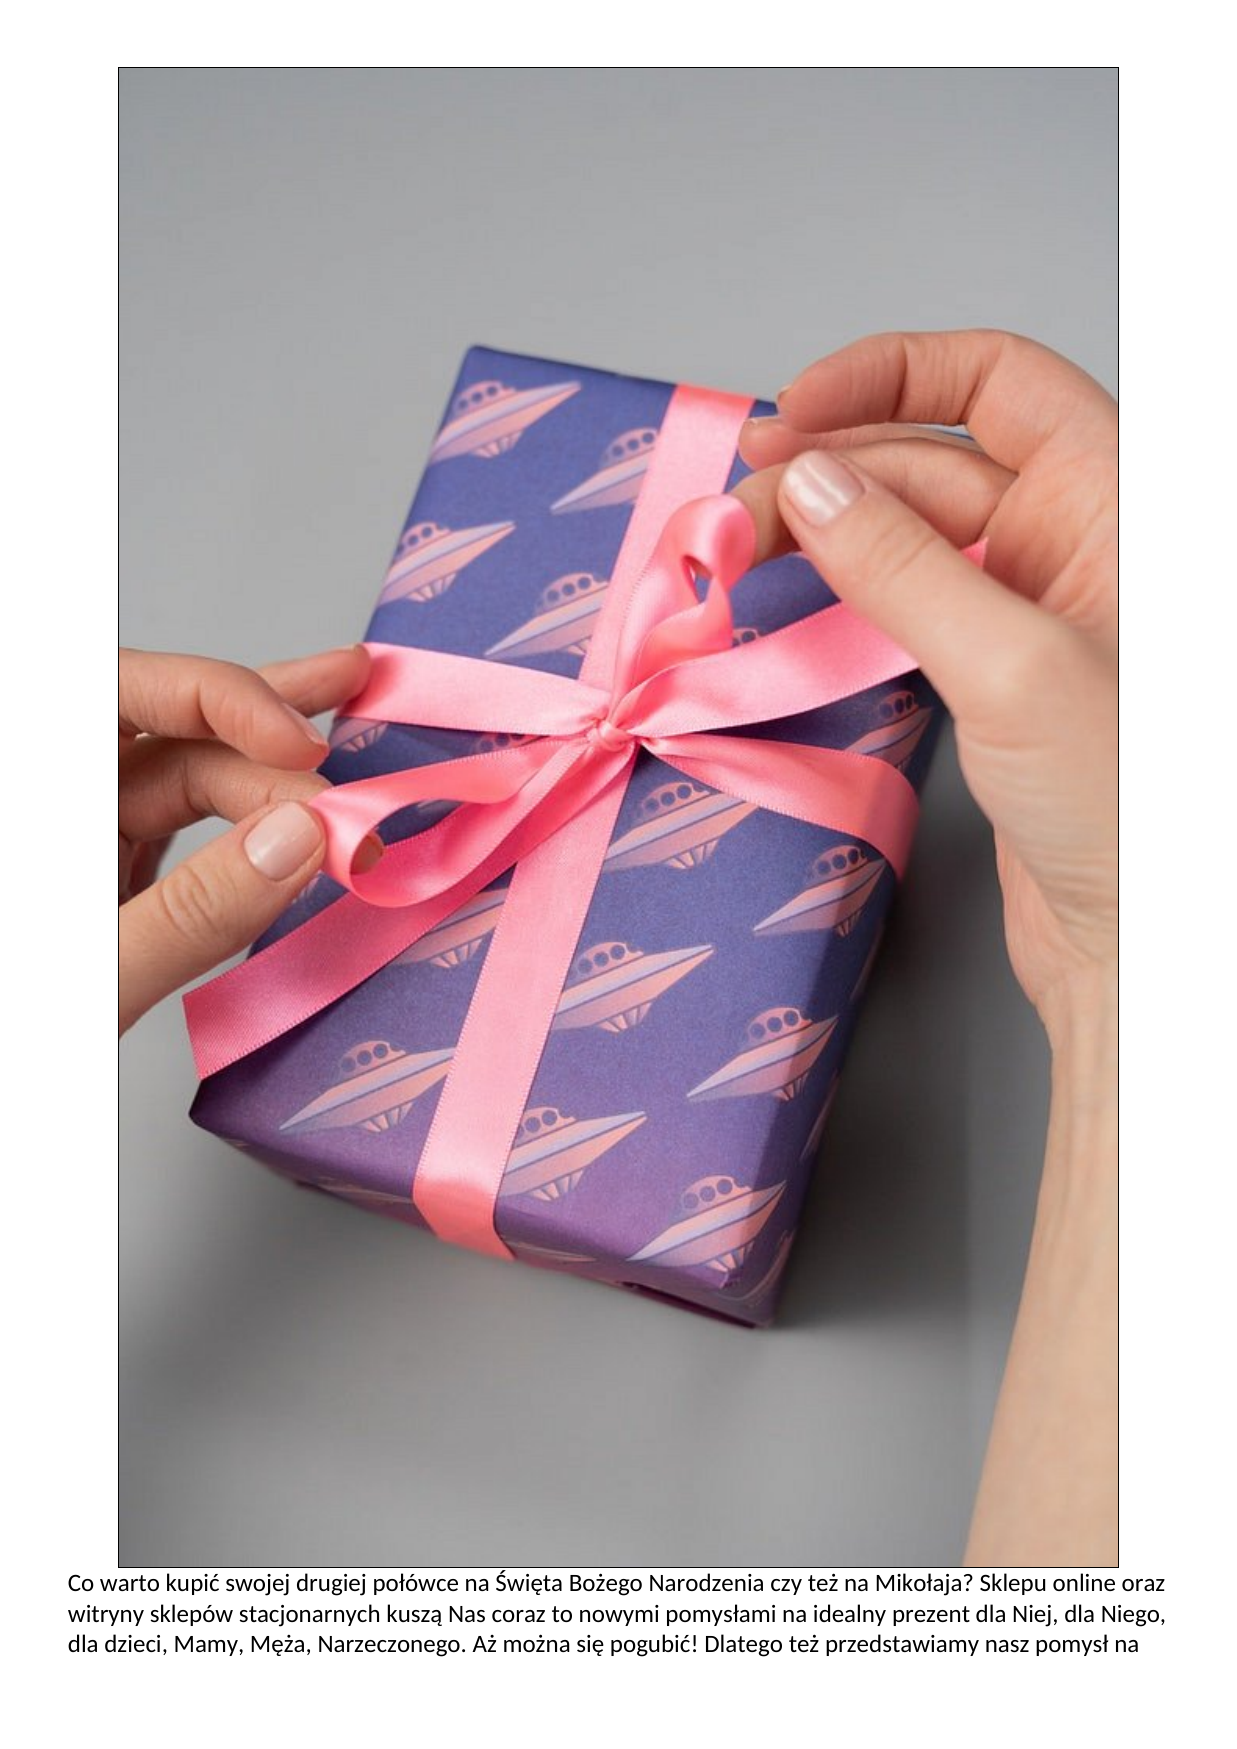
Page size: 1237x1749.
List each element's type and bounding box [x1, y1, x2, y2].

picture [119, 68, 1118, 1567]
text [68, 1568, 1169, 1659]
